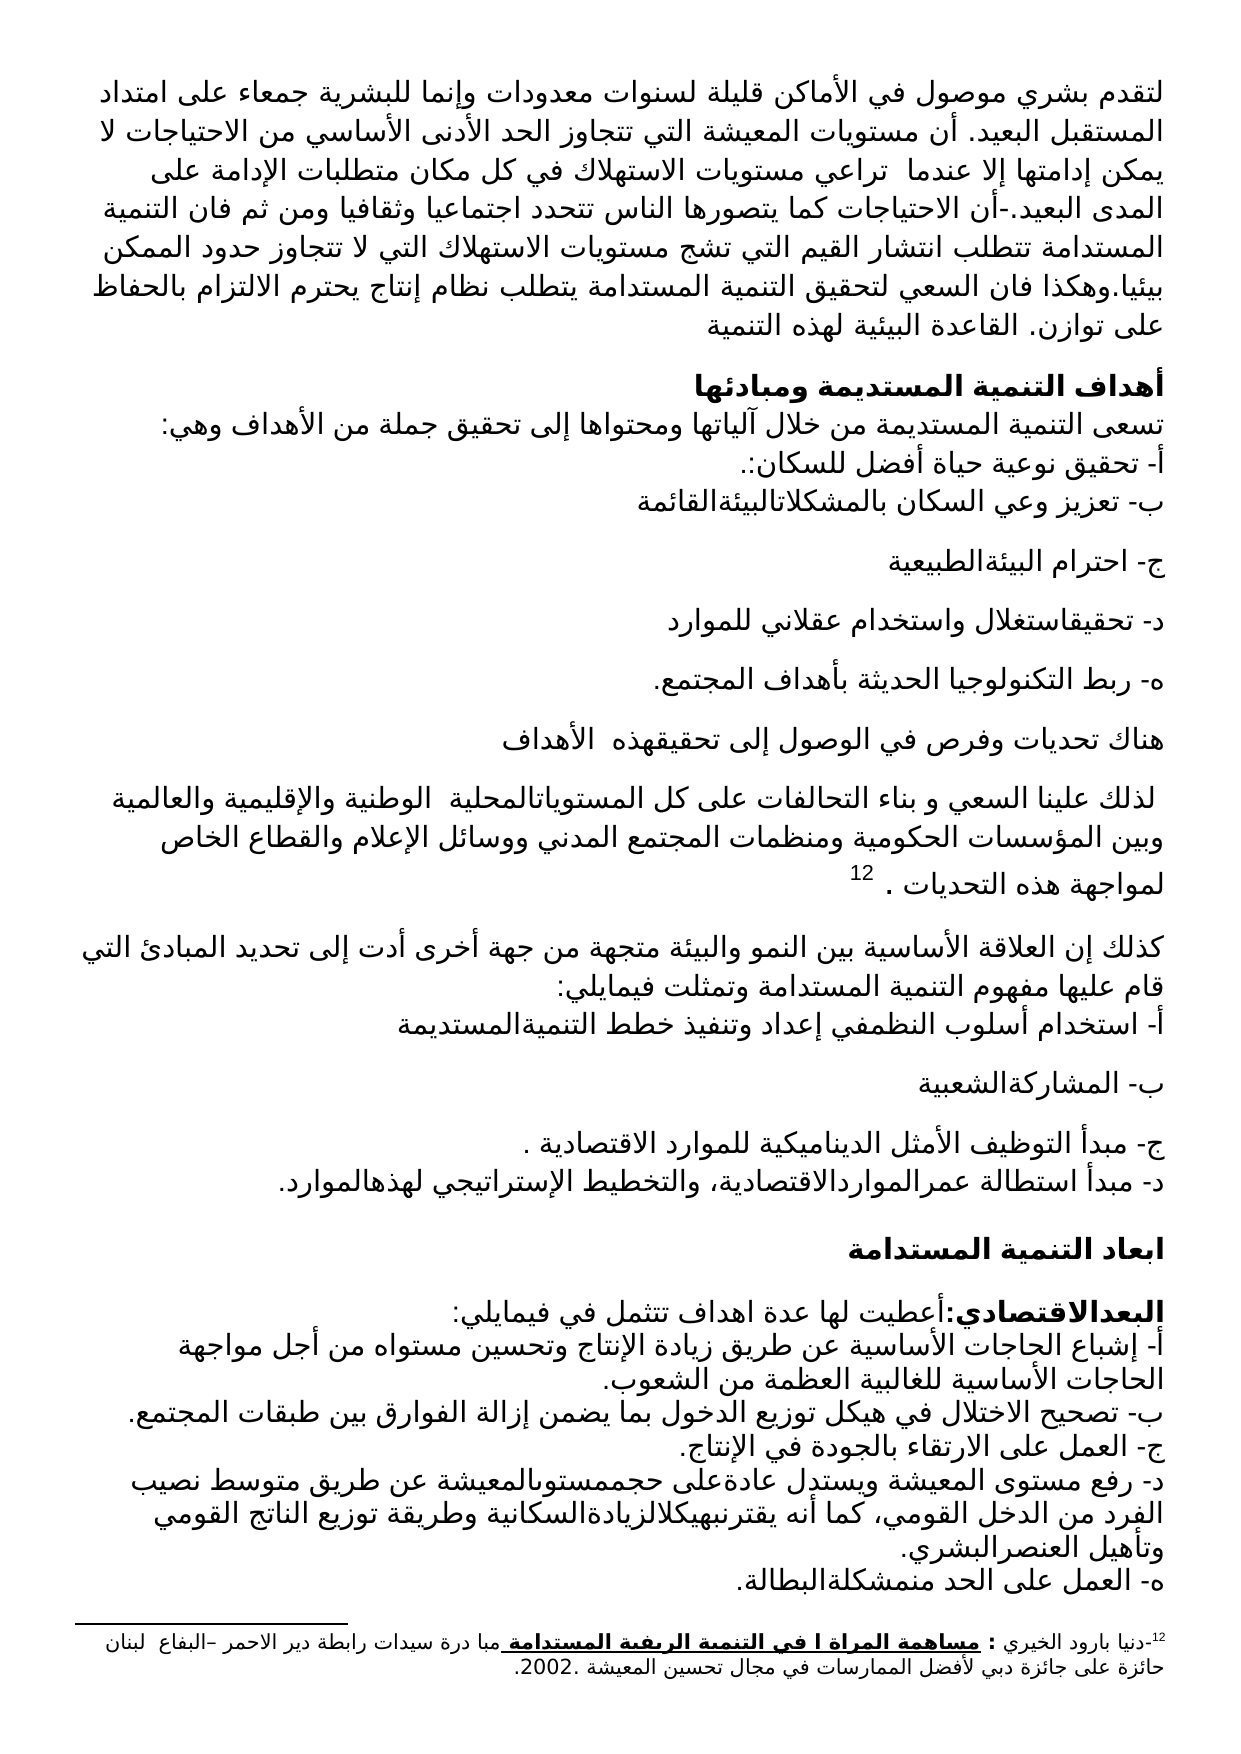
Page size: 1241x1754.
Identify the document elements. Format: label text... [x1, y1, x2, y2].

text أهداف التنمية المستديمة ومبادئها تسعى التنمية المستديمة من خلال آلياتها ومحتواها إلى تحقيق جملة من الأهداف وهي: ‌أ- تحقيق نوعية حياة أفضل للسكان:. ‌ب- تعزيز وعي السكان بالمشكلاتالبيئةالقائمة [75, 368, 1165, 518]
text لذلك علينا السعي و بناء التحالفات على كل المستوياتالمحلية الوطنية والإقليمية والعالمية وبين المؤسسات الحكومية ومنظمات المجتمع المدني ووسائل الإعلام والقطاع الخاص لمواجهة هذه التحديات . [75, 781, 1165, 903]
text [75, 75, 1165, 343]
text ابعاد التنمية المستدامة [75, 1232, 1165, 1266]
text ‌د- تحقيقاستغلال واستخدام عقلاني للموارد [75, 603, 1165, 636]
text كذلك إن العلاقة الأساسية بين النمو والبيئة متجهة من جهة أخرى أدت إلى تحديد المبادئ التي قام عليها مفهوم التنمية المستدامة وتمثلت فيمايلي: ‌أ- استخدام أسلوب النظمفي إعداد وتنفيذ خطط التنميةالمستديمة [75, 930, 1165, 1041]
text ‌ب- المشاركةالشعبية [75, 1066, 1165, 1100]
text هناك تحديات وفرص في الوصول إلى تحقيقهذه الأهداف [75, 722, 1165, 755]
text ‌ه- ربط التكنولوجيا الحديثة بأهداف المجتمع. [75, 662, 1165, 696]
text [75, 1295, 1165, 1597]
text ‌ج- مبدأ التوظيف الأمثل الديناميكية للموارد الاقتصادية . ‌د- مبدأ استطالة عمرالمواردالاقتصادية، والتخطيط الإستراتيجي لهذهالموارد. [75, 1126, 1165, 1198]
text ‌ج- احترام البيئةالطبيعية [75, 543, 1165, 577]
